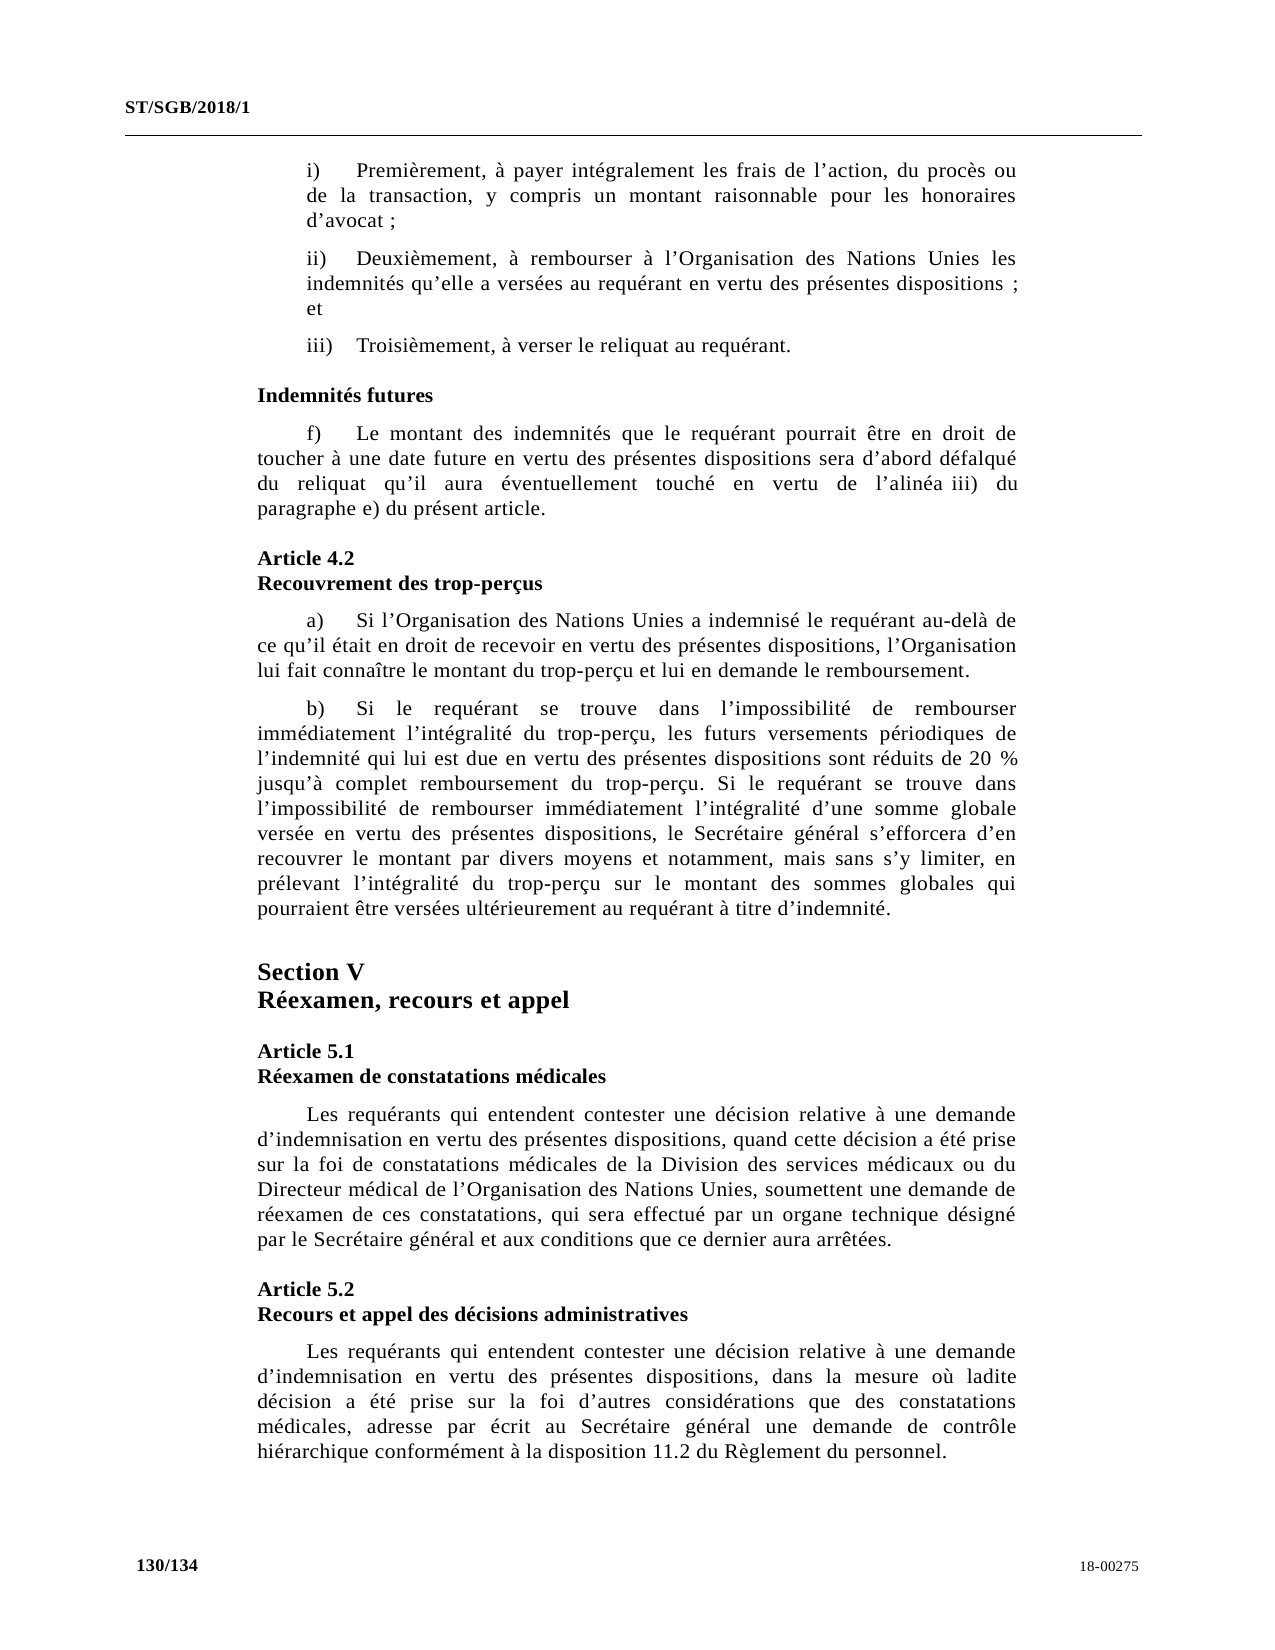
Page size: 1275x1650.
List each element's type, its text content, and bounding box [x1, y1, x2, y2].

text Article 5.2 [125, 1276, 1019, 1301]
text Article 4.2 [125, 545, 1019, 570]
text Recours et appel des décisions administratives [125, 1301, 1019, 1326]
text Réexamen de constatations médicales [125, 1064, 1019, 1089]
text Article 5.1 [125, 1039, 1019, 1064]
text ii) Deuxièmement, à rembourser à l’Organisation des Nations Unies les indemnités qu’elle a versées au requérant en vertu des présentes dispositions ; et [257, 245, 1018, 320]
text Section V [125, 957, 1019, 986]
text a) Si l’Organisation des Nations Unies a indemnisé le requérant au-delà de ce qu’il était en droit de recevoir en vertu des présentes dispositions, l’Organisation lui fait connaître le montant du trop-perçu et lui en demande le remboursement. [257, 607, 1018, 682]
text Réexamen, recours et appel [125, 986, 1019, 1014]
text Les requérants qui entendent contester une décision relative à une demande d’indemnisation en vertu des présentes dispositions, quand cette décision a été prise sur la foi de constatations médicales de la Division des services médicaux ou du Directeur médical de l’Organisation des Nations Unies, soumettent une demande de réexamen de ces constatations, qui sera effectué par un organe technique désigné par le Secrétaire général et aux conditions que ce dernier aura arrêtées. [257, 1101, 1018, 1251]
text b) Si le requérant se trouve dans l’impossibilité de rembourser immédiatement l’intégralité du trop-perçu, les futurs versements périodiques de l’indemnité qui lui est due en vertu des présentes dispositions sont réduits de 20 % jusqu’à complet remboursement du trop-perçu. Si le requérant se trouve dans l’impossibilité de rembourser immédiatement l’intégralité d’une somme globale versée en vertu des présentes dispositions, le Secrétaire général s’efforcera d’en recouvrer le montant par divers moyens et notamment, mais sans s’y limiter, en prélevant l’intégralité du trop-perçu sur le montant des sommes globales qui pourraient être versées ultérieurement au requérant à titre d’indemnité. [257, 695, 1018, 920]
text Recouvrement des trop-perçus [125, 570, 1019, 595]
text i) Premièrement, à payer intégralement les frais de l’action, du procès ou de la transaction, y compris un montant raisonnable pour les honoraires d’avocat ; [257, 157, 1018, 232]
text f) Le montant des indemnités que le requérant pourrait être en droit de toucher à une date future en vertu des présentes dispositions sera d’abord défalqué du reliquat qu’il aura éventuellement touché en vertu de l’alinéa iii) du paragraphe e) du présent article. [257, 420, 1018, 520]
text iii) Troisièmement, à verser le reliquat au requérant. [257, 332, 1018, 357]
text Les requérants qui entendent contester une décision relative à une demande d’indemnisation en vertu des présentes dispositions, dans la mesure où ladite décision a été prise sur la foi d’autres considérations que des constatations médicales, adresse par écrit au Secrétaire général une demande de contrôle hiérarchique conformément à la disposition 11.2 du Règlement du personnel. [257, 1339, 1018, 1464]
text Indemnités futures [125, 382, 1019, 407]
